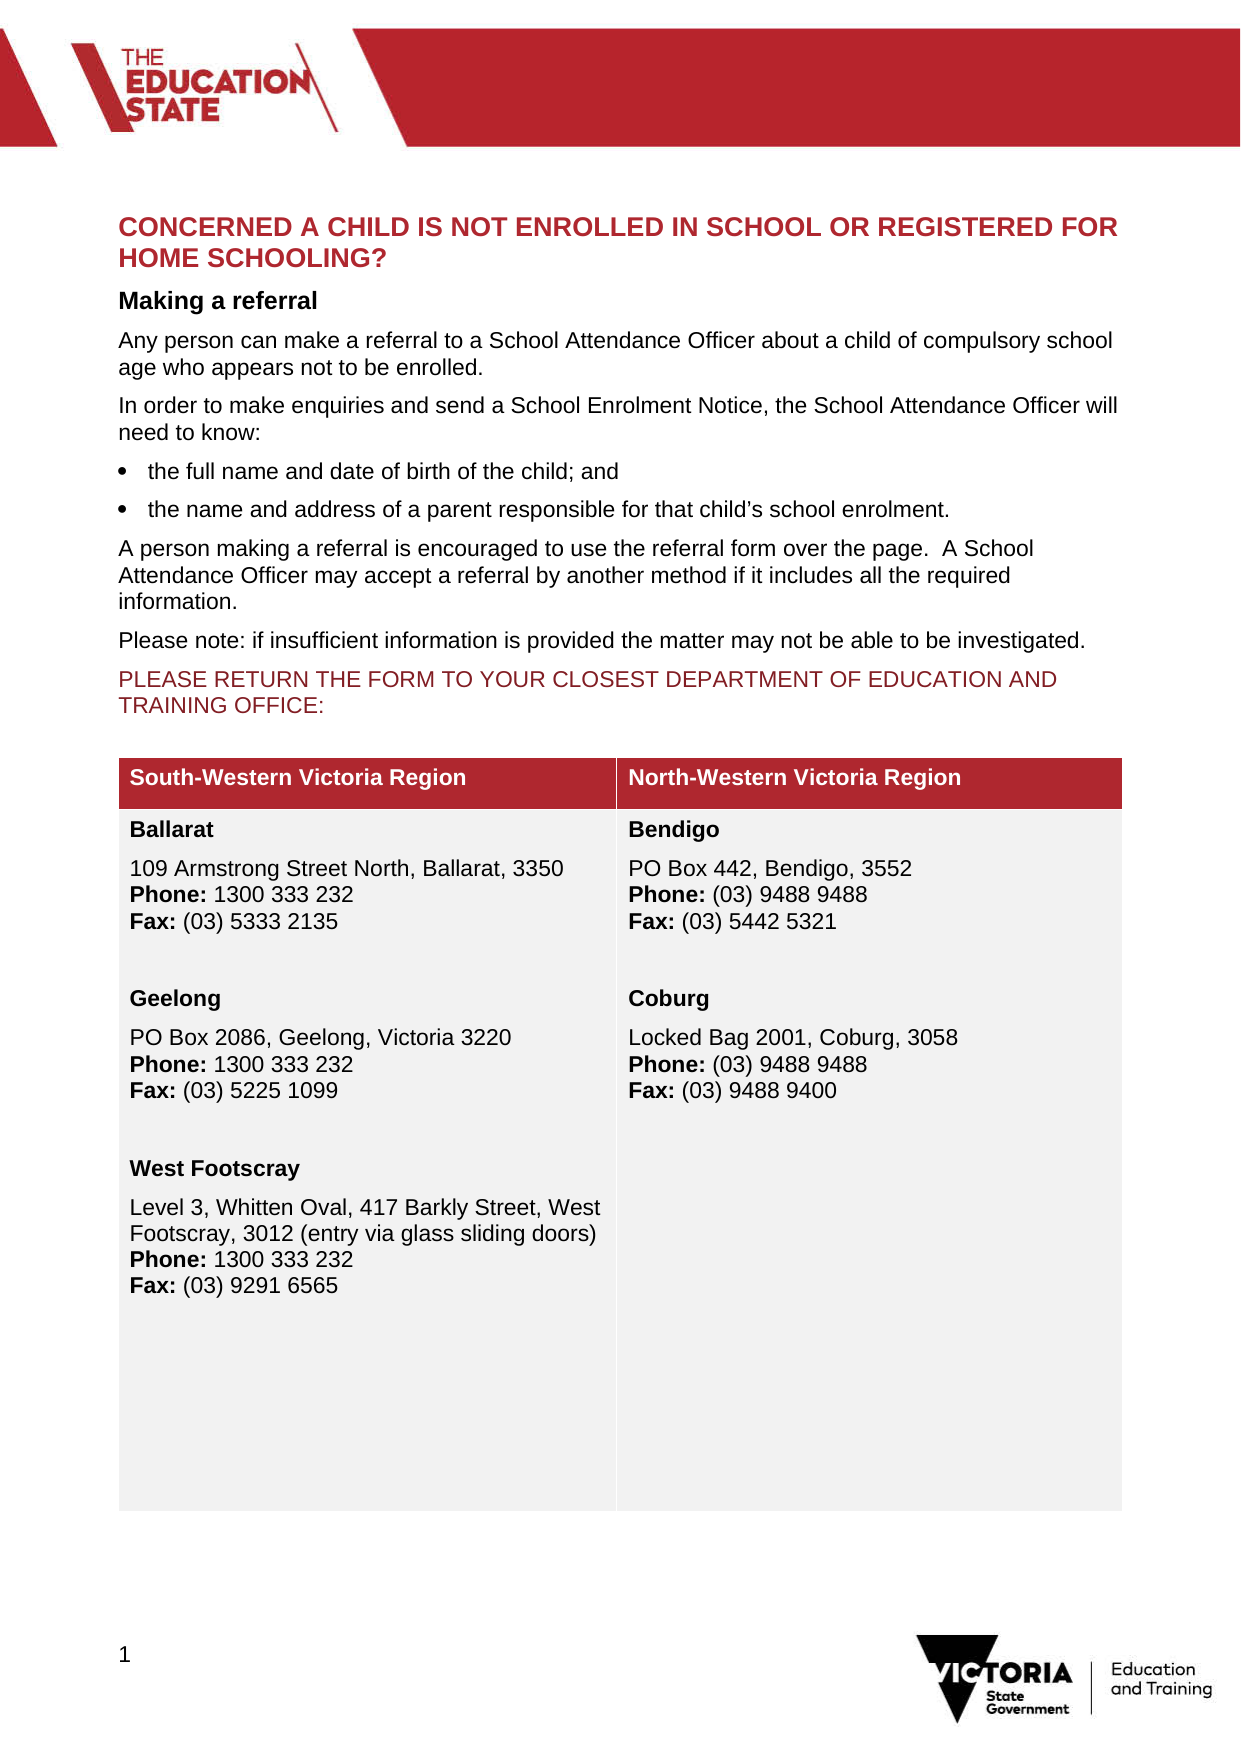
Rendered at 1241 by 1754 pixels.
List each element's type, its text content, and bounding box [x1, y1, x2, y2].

text A person making a referral is encouraged to use the referral form over the page. A School Attendance Officer may accept a referral by another method if it includes all the required information. [118, 535, 1122, 614]
picture [0, 0, 1241, 1753]
table_cell Ballarat 109 Armstrong Street North, Ballarat, 3350 Phone: 1300 333 232 Fax: (03) 5333 2135 Geelong PO Box 2086, Geelong, Victoria 3220 Phone: 1300 333 232 Fax: (03) 5225 1099 West Footscray Level 3, Whitten Oval, 417 Barkly Street, West Footscray, 3012 (entry via glass sliding doors) Phone: 1300 333 232 Fax: (03) 9291 6565 [119, 810, 616, 1511]
text Please note: if insufficient information is provided the matter may not be able to be investigated. [118, 627, 1122, 653]
subtitle Making a referral [118, 286, 1122, 315]
table_header North-Western Victoria Region [617, 758, 1122, 809]
text Any person can make a referral to a School Attendance Officer about a child of compulsory school age who appears not to be enrolled. [118, 327, 1122, 380]
table_cell Bendigo PO Box 442, Bendigo, 3552 Phone: (03) 9488 9488 Fax: (03) 5442 5321 Coburg Locked Bag 2001, Coburg, 3058 Phone: (03) 9488 9488 Fax: (03) 9488 9400 [617, 810, 1122, 1511]
text In order to make enquiries and send a School Enrolment Notice, the School Attendance Officer will need to know: [118, 392, 1122, 445]
text the name and address of a parent responsible for that child’s school enrolment. [118, 496, 1122, 523]
subtitle Concerned a child is not enrolled in school or registered for home schooling? [118, 211, 1122, 273]
text the full name and date of birth of the child; and [118, 458, 1122, 484]
subtitle PLEASE RETURN THE FORM TO YOUR CLOSEST DEPARTMENT OF EDUCATION AND TRAINING OFFICE: [118, 666, 1122, 718]
table_header South-Western Victoria Region [119, 758, 616, 809]
